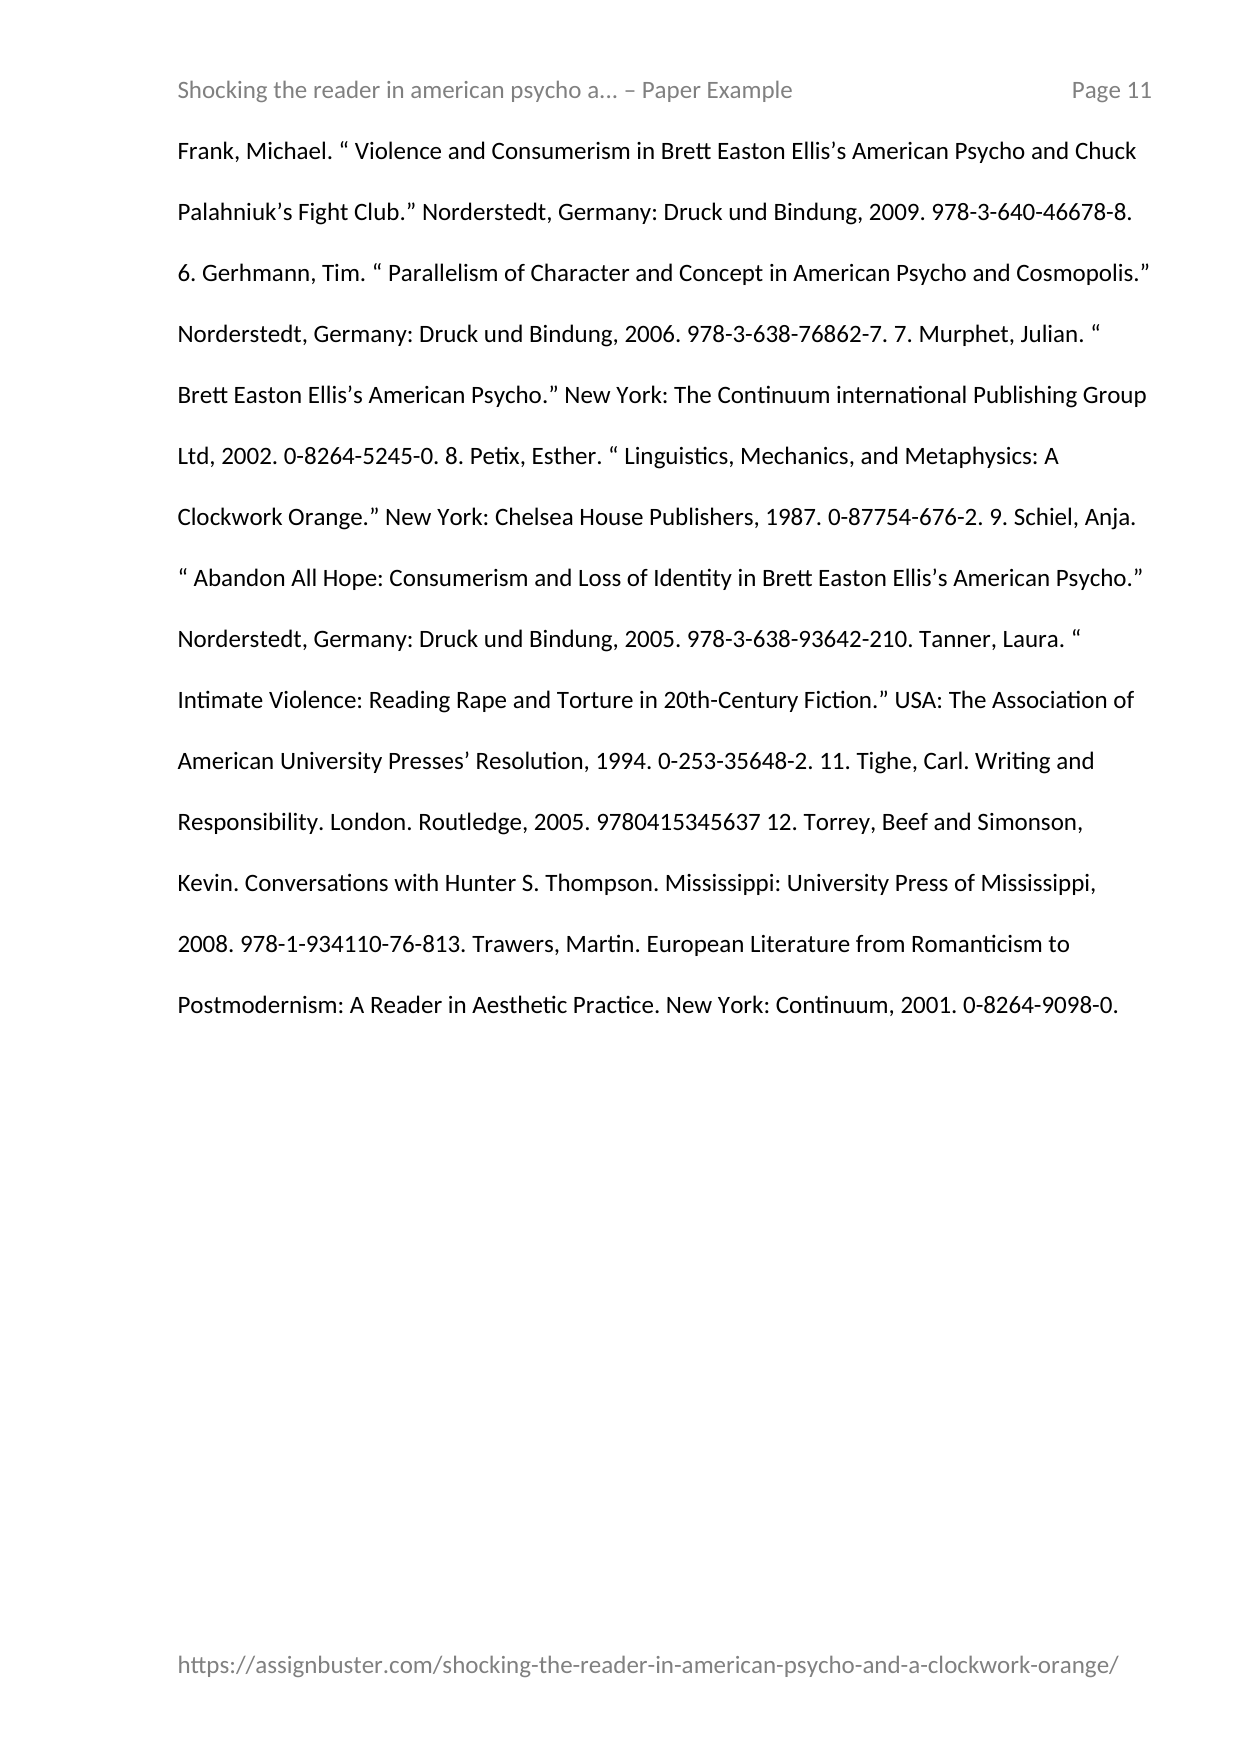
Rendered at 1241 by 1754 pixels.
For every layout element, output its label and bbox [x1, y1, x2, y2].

text [177, 135, 1152, 1020]
